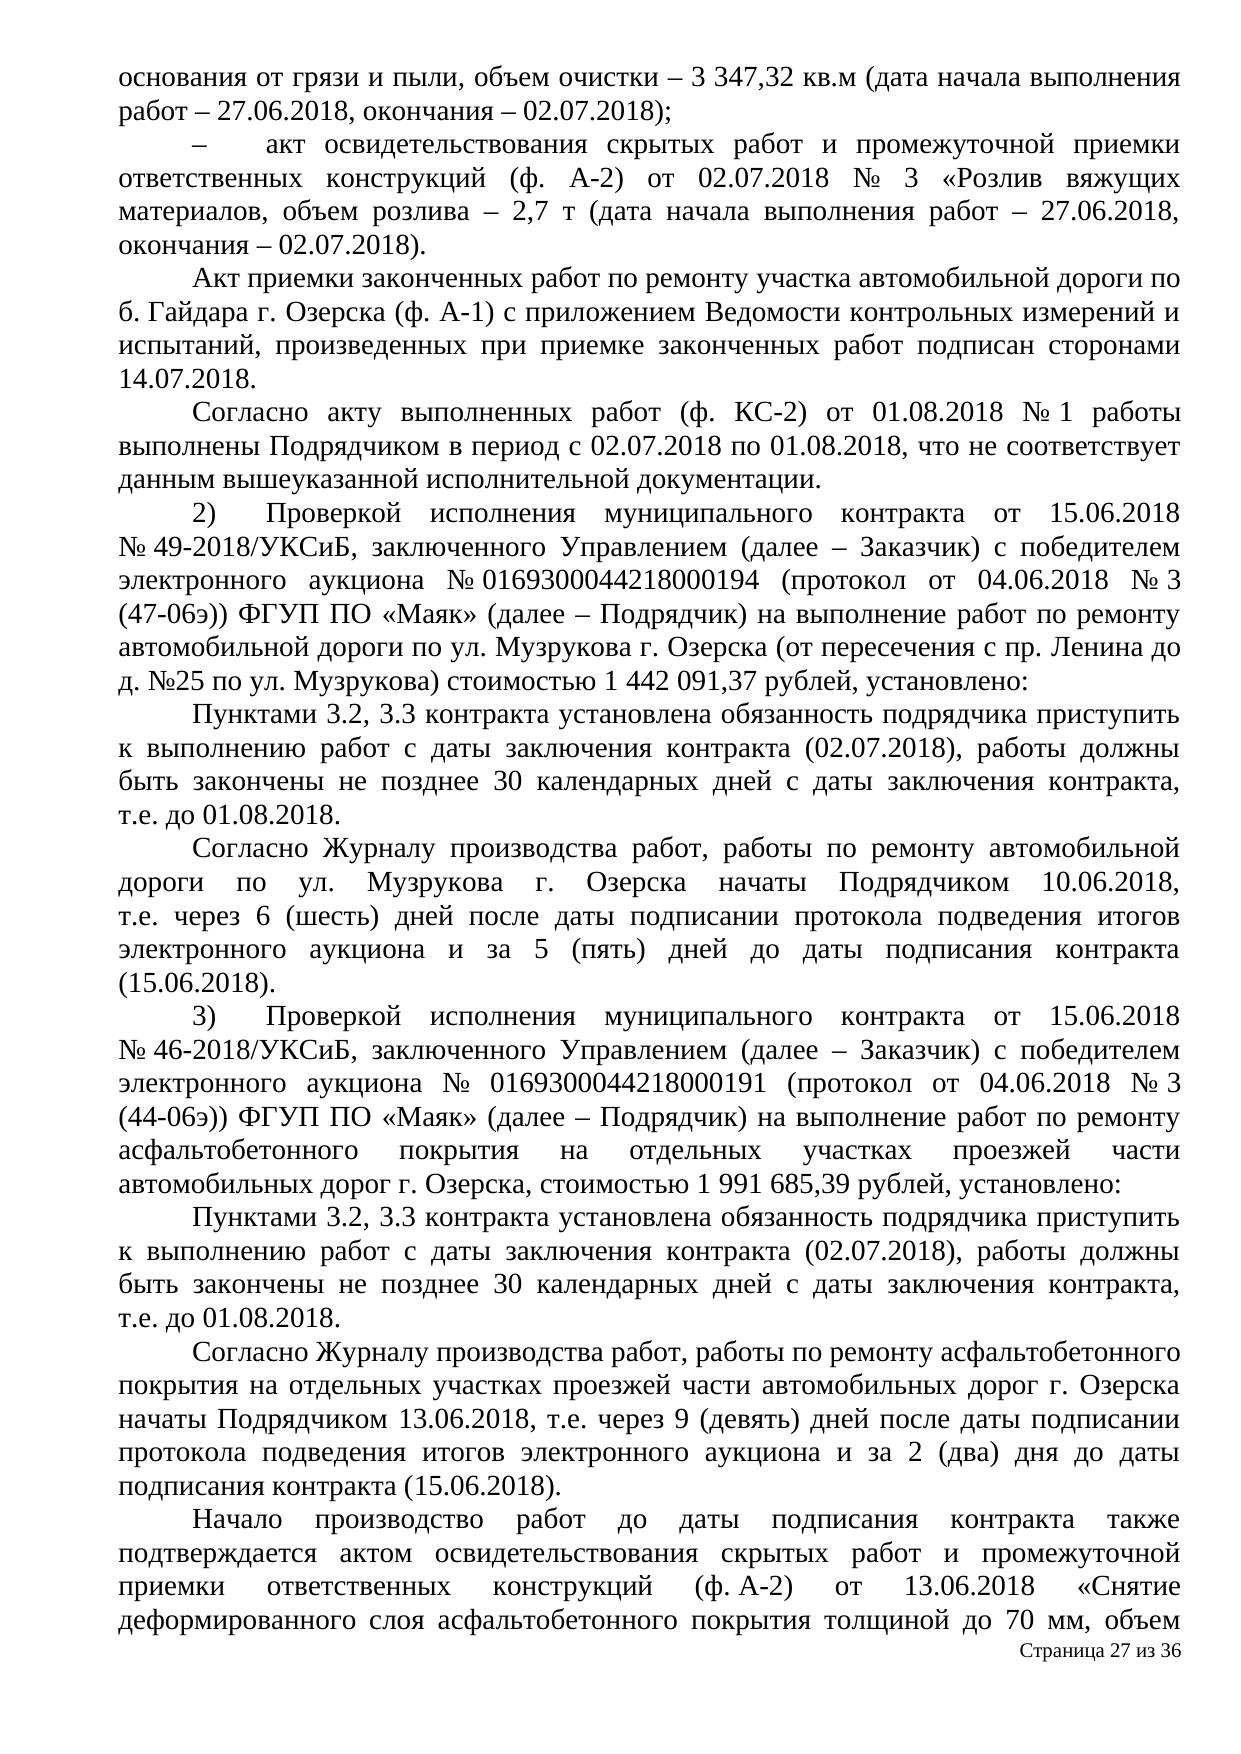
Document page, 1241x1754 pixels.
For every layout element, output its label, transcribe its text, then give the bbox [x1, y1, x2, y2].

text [118, 59, 1181, 126]
text Согласно Журналу производства работ, работы по ремонту асфальтобетонного покрытия на отдельных участках проезжей части автомобильных дорог г. Озерска начаты Подрядчиком 13.06.2018, т.е. через 9 (девять) дней после даты подписании протокола подведения итогов электронного аукциона и за 2 (два) дня до даты подписания контракта (15.06.2018). [118, 1334, 1181, 1501]
text – акт освидетельствования скрытых работ и промежуточной приемки ответственных конструкций (ф. А-2) от 02.07.2018 № 3 «Розлив вяжущих материалов, объем розлива – 2,7 т (дата начала выполнения работ – 27.06.2018, окончания – 02.07.2018). [118, 126, 1181, 260]
text Согласно Журналу производства работ, работы по ремонту автомобильной дороги по ул. Музрукова г. Озерска начаты Подрядчиком 10.06.2018, т.е. через 6 (шесть) дней после даты подписании протокола подведения итогов электронного аукциона и за 5 (пять) дней до даты подписания контракта (15.06.2018). [118, 831, 1181, 998]
text Согласно акту выполненных работ (ф. КС-2) от 01.08.2018 № 1 работы выполнены Подрядчиком в период с 02.07.2018 по 01.08.2018, что не соответствует данным вышеуказанной исполнительной документации. [118, 394, 1181, 495]
text 3) Проверкой исполнения муниципального контракта от 15.06.2018 № 46-2018/УКСиБ, заключенного Управлением (далее – Заказчик) с победителем электронного аукциона № 0169300044218000191 (протокол от 04.06.2018 № 3 (44-06э)) ФГУП ПО «Маяк» (далее – Подрядчик) на выполнение работ по ремонту асфальтобетонного покрытия на отдельных участках проезжей части автомобильных дорог г. Озерска, стоимостью 1 991 685,39 рублей, установлено: [118, 998, 1181, 1199]
text 2) Проверкой исполнения муниципального контракта от 15.06.2018 № 49-2018/УКСиБ, заключенного Управлением (далее – Заказчик) с победителем электронного аукциона № 0169300044218000194 (протокол от 04.06.2018 № 3 (47-06э)) ФГУП ПО «Маяк» (далее – Подрядчик) на выполнение работ по ремонту автомобильной дороги по ул. Музрукова г. Озерска (от пересечения с пр. Ленина до д. №25 по ул. Музрукова) стоимостью 1 442 091,37 рублей, установлено: [118, 495, 1181, 696]
text Акт приемки законченных работ по ремонту участка автомобильной дороги по б. Гайдара г. Озерска (ф. А-1) с приложением Ведомости контрольных измерений и испытаний, произведенных при приемке законченных работ подписан сторонами 14.07.2018. [118, 260, 1181, 394]
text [118, 1501, 1181, 1636]
